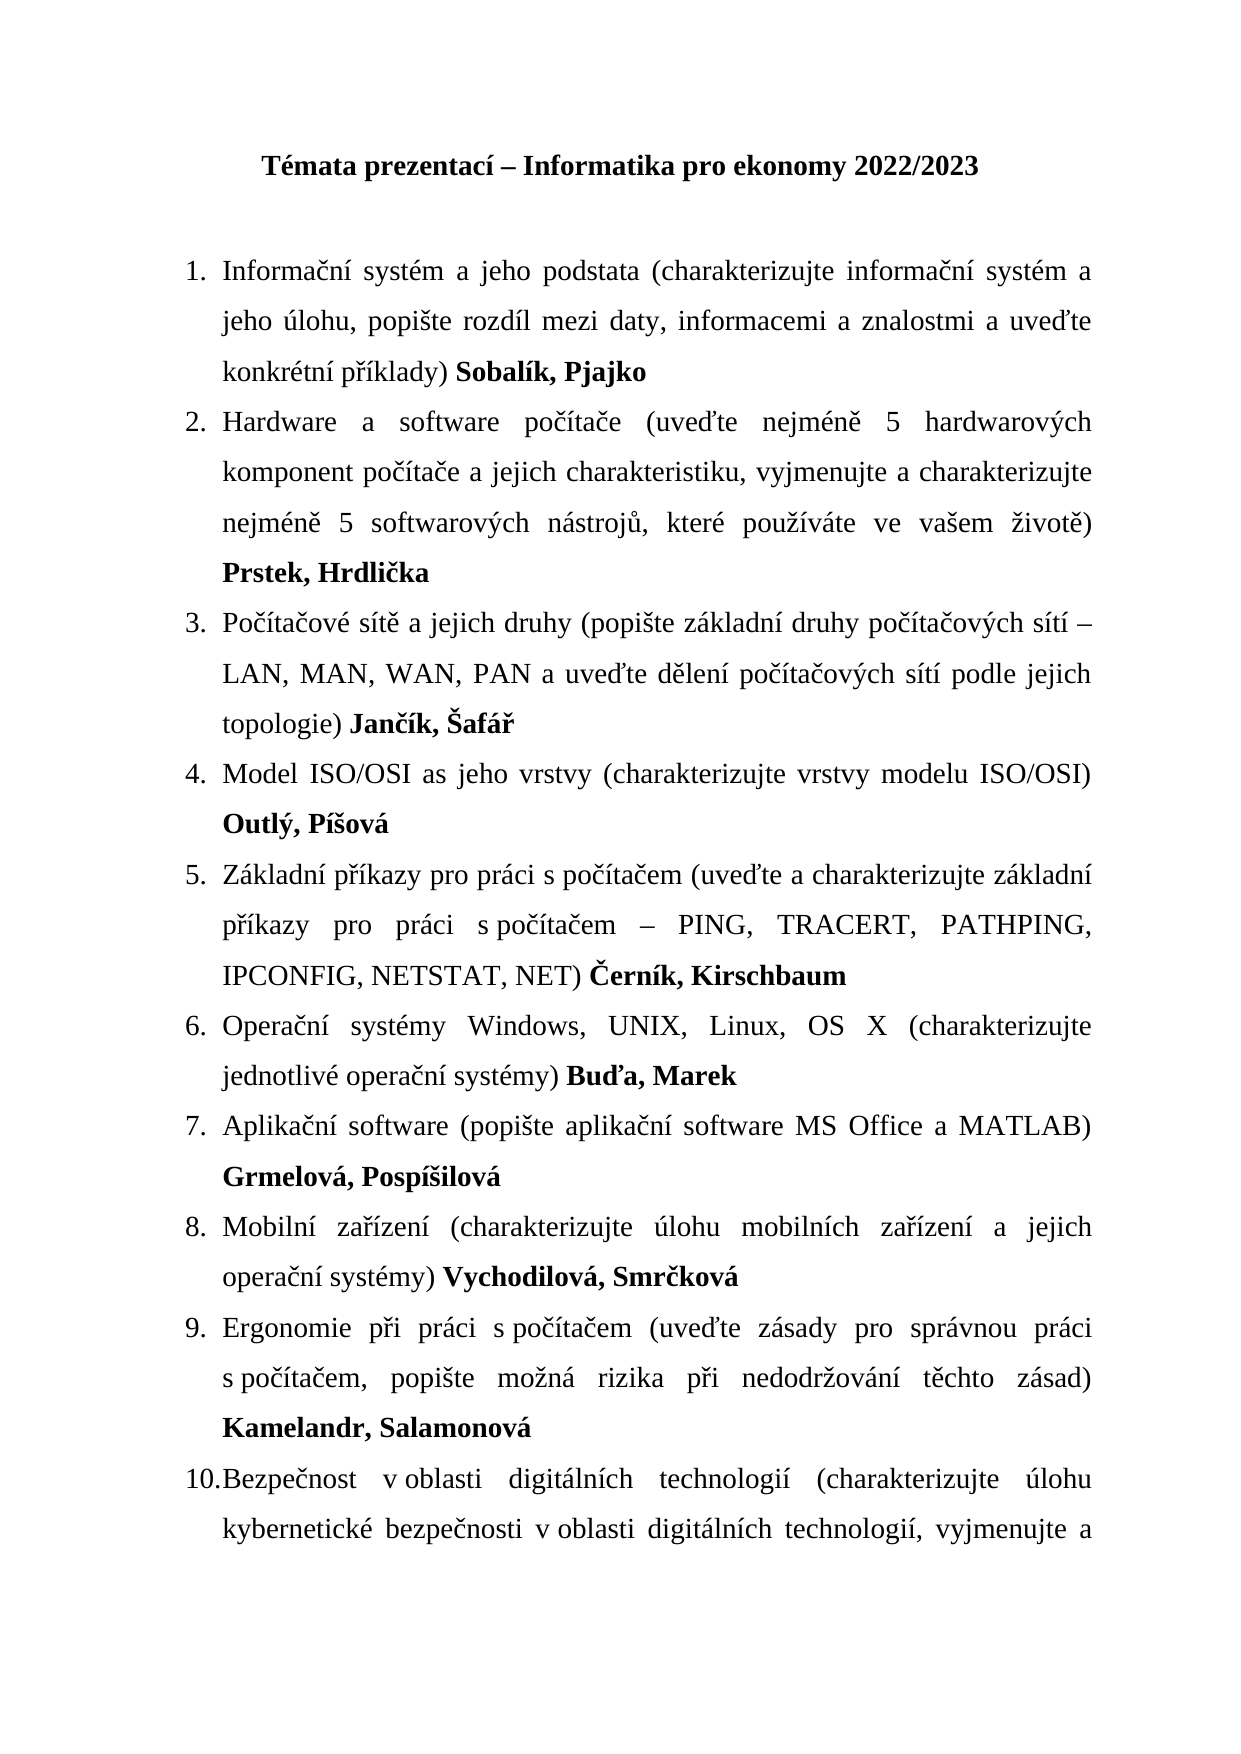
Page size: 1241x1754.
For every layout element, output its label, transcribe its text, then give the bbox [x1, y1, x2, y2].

list Ergonomie při práci s počítačem (uveďte zásady pro správnou práci s počítačem, popište možná rizika při nedodržování těchto zásad) Kamelandr, Salamonová [185, 1310, 1093, 1444]
list Hardware a software počítače (uveďte nejméně 5 hardwarových komponent počítače a jejich charakteristiku, vyjmenujte a charakterizujte nejméně 5 softwarových nástrojů, které používáte ve vašem životě) Prstek, Hrdlička [185, 404, 1093, 589]
list Informační systém a jeho podstata (charakterizujte informační systém a jeho úlohu, popište rozdíl mezi daty, informacemi a znalostmi a uveďte konkrétní příklady) Sobalík, Pjajko [185, 253, 1093, 387]
list Mobilní zařízení (charakterizujte úlohu mobilních zařízení a jejich operační systémy) Vychodilová, Smrčková [185, 1209, 1093, 1293]
list Model ISO/OSI as jeho vrstvy (charakterizujte vrstvy modelu ISO/OSI) Outlý, Píšová [185, 756, 1093, 840]
list Počítačové sítě a jejich druhy (popište základní druhy počítačových sítí – LAN, MAN, WAN, PAN a uveďte dělení počítačových sítí podle jejich topologie) Jančík, Šafář [185, 605, 1093, 739]
list Operační systémy Windows, UNIX, Linux, OS X (charakterizujte jednotlivé operační systémy) Buďa, Marek [185, 1008, 1093, 1092]
list Základní příkazy pro práci s počítačem (uveďte a charakterizujte základní příkazy pro práci s počítačem – PING, TRACERT, PATHPING, IPCONFIG, NETSTAT, NET) Černík, Kirschbaum [185, 857, 1093, 991]
list Aplikační software (popište aplikační software MS Office a MATLAB) Grmelová, Pospíšilová [185, 1108, 1093, 1192]
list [185, 1461, 1093, 1544]
text Témata prezentací – Informatika pro ekonomy 2022/2023 [148, 148, 1093, 181]
